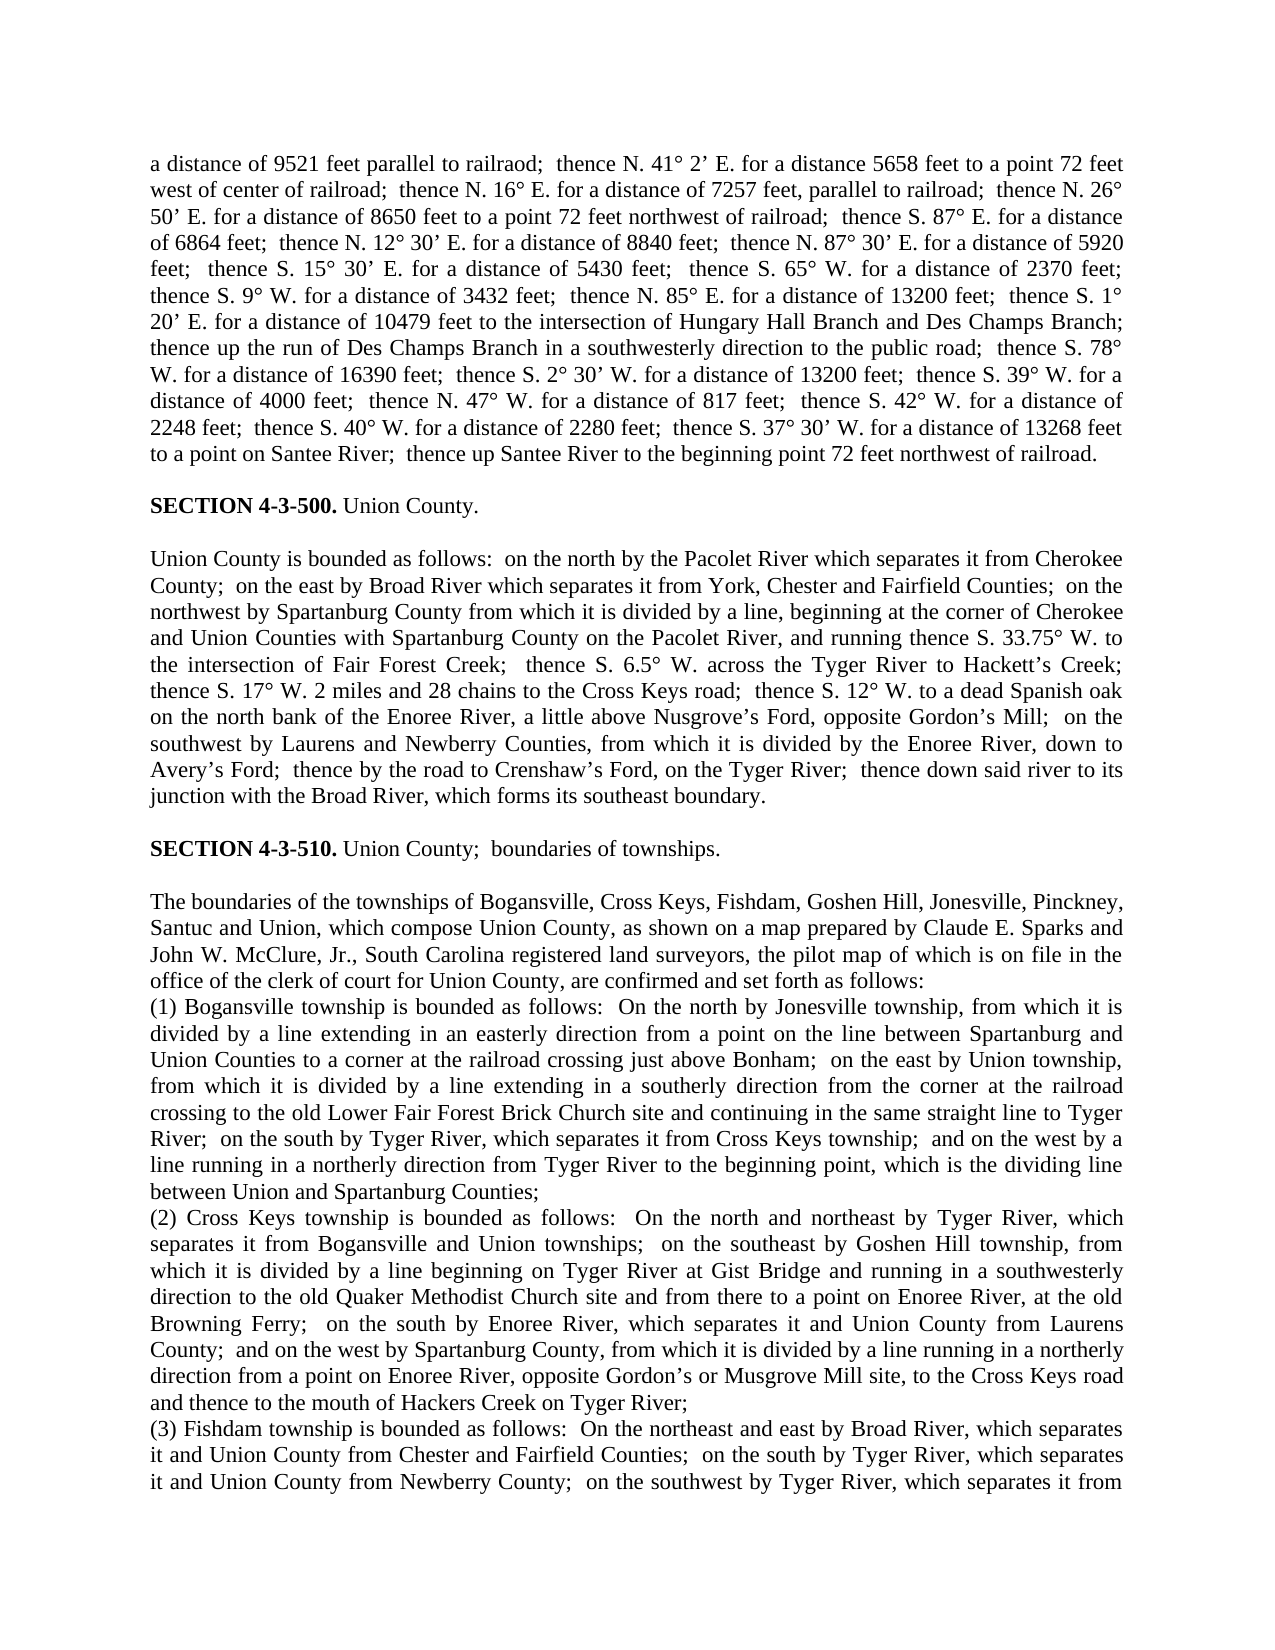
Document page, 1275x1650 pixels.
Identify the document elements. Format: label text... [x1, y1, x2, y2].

text SECTION 4-3-510. Union County; boundaries of townships. [150, 835, 1125, 862]
text The boundaries of the townships of Bogansville, Cross Keys, Fishdam, Goshen Hill, Jonesville, Pinckney, Santuc and Union, which compose Union County, as shown on a map prepared by Claude E. Sparks and John W. McClure, Jr., South Carolina registered land surveyors, the pilot map of which is on file in the office of the clerk of court for Union County, are confirmed and set forth as follows: [150, 888, 1125, 993]
text (1) Bogansville township is bounded as follows: On the north by Jonesville township, from which it is divided by a line extending in an easterly direction from a point on the line between Spartanburg and Union Counties to a corner at the railroad crossing just above Bonham; on the east by Union township, from which it is divided by a line extending in a southerly direction from the corner at the railroad crossing to the old Lower Fair Forest Brick Church site and continuing in the same straight line to Tyger River; on the south by Tyger River, which separates it from Cross Keys township; and on the west by a line running in a northerly direction from Tyger River to the beginning point, which is the dividing line between Union and Spartanburg Counties; [150, 993, 1125, 1204]
text SECTION 4-3-500. Union County. [150, 493, 1125, 519]
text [150, 1415, 1125, 1494]
text Union County is bounded as follows: on the north by the Pacolet River which separates it from Cherokee County; on the east by Broad River which separates it from York, Chester and Fairfield Counties; on the northwest by Spartanburg County from which it is divided by a line, beginning at the corner of Cherokee and Union Counties with Spartanburg County on the Pacolet River, and running thence S. 33.75° W. to the intersection of Fair Forest Creek; thence S. 6.5° W. across the Tyger River to Hackett’s Creek; thence S. 17° W. 2 miles and 28 chains to the Cross Keys road; thence S. 12° W. to a dead Spanish oak on the north bank of the Enoree River, a little above Nusgrove’s Ford, opposite Gordon’s Mill; on the southwest by Laurens and Newberry Counties, from which it is divided by the Enoree River, down to Avery’s Ford; thence by the road to Crenshaw’s Ford, on the Tyger River; thence down said river to its junction with the Broad River, which forms its southeast boundary. [150, 545, 1125, 809]
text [150, 150, 1125, 466]
text (2) Cross Keys township is bounded as follows: On the north and northeast by Tyger River, which separates it from Bogansville and Union townships; on the southeast by Goshen Hill township, from which it is divided by a line beginning on Tyger River at Gist Bridge and running in a southwesterly direction to the old Quaker Methodist Church site and from there to a point on Enoree River, at the old Browning Ferry; on the south by Enoree River, which separates it and Union County from Laurens County; and on the west by Spartanburg County, from which it is divided by a line running in a northerly direction from a point on Enoree River, opposite Gordon’s or Musgrove Mill site, to the Cross Keys road and thence to the mouth of Hackers Creek on Tyger River; [150, 1204, 1125, 1415]
